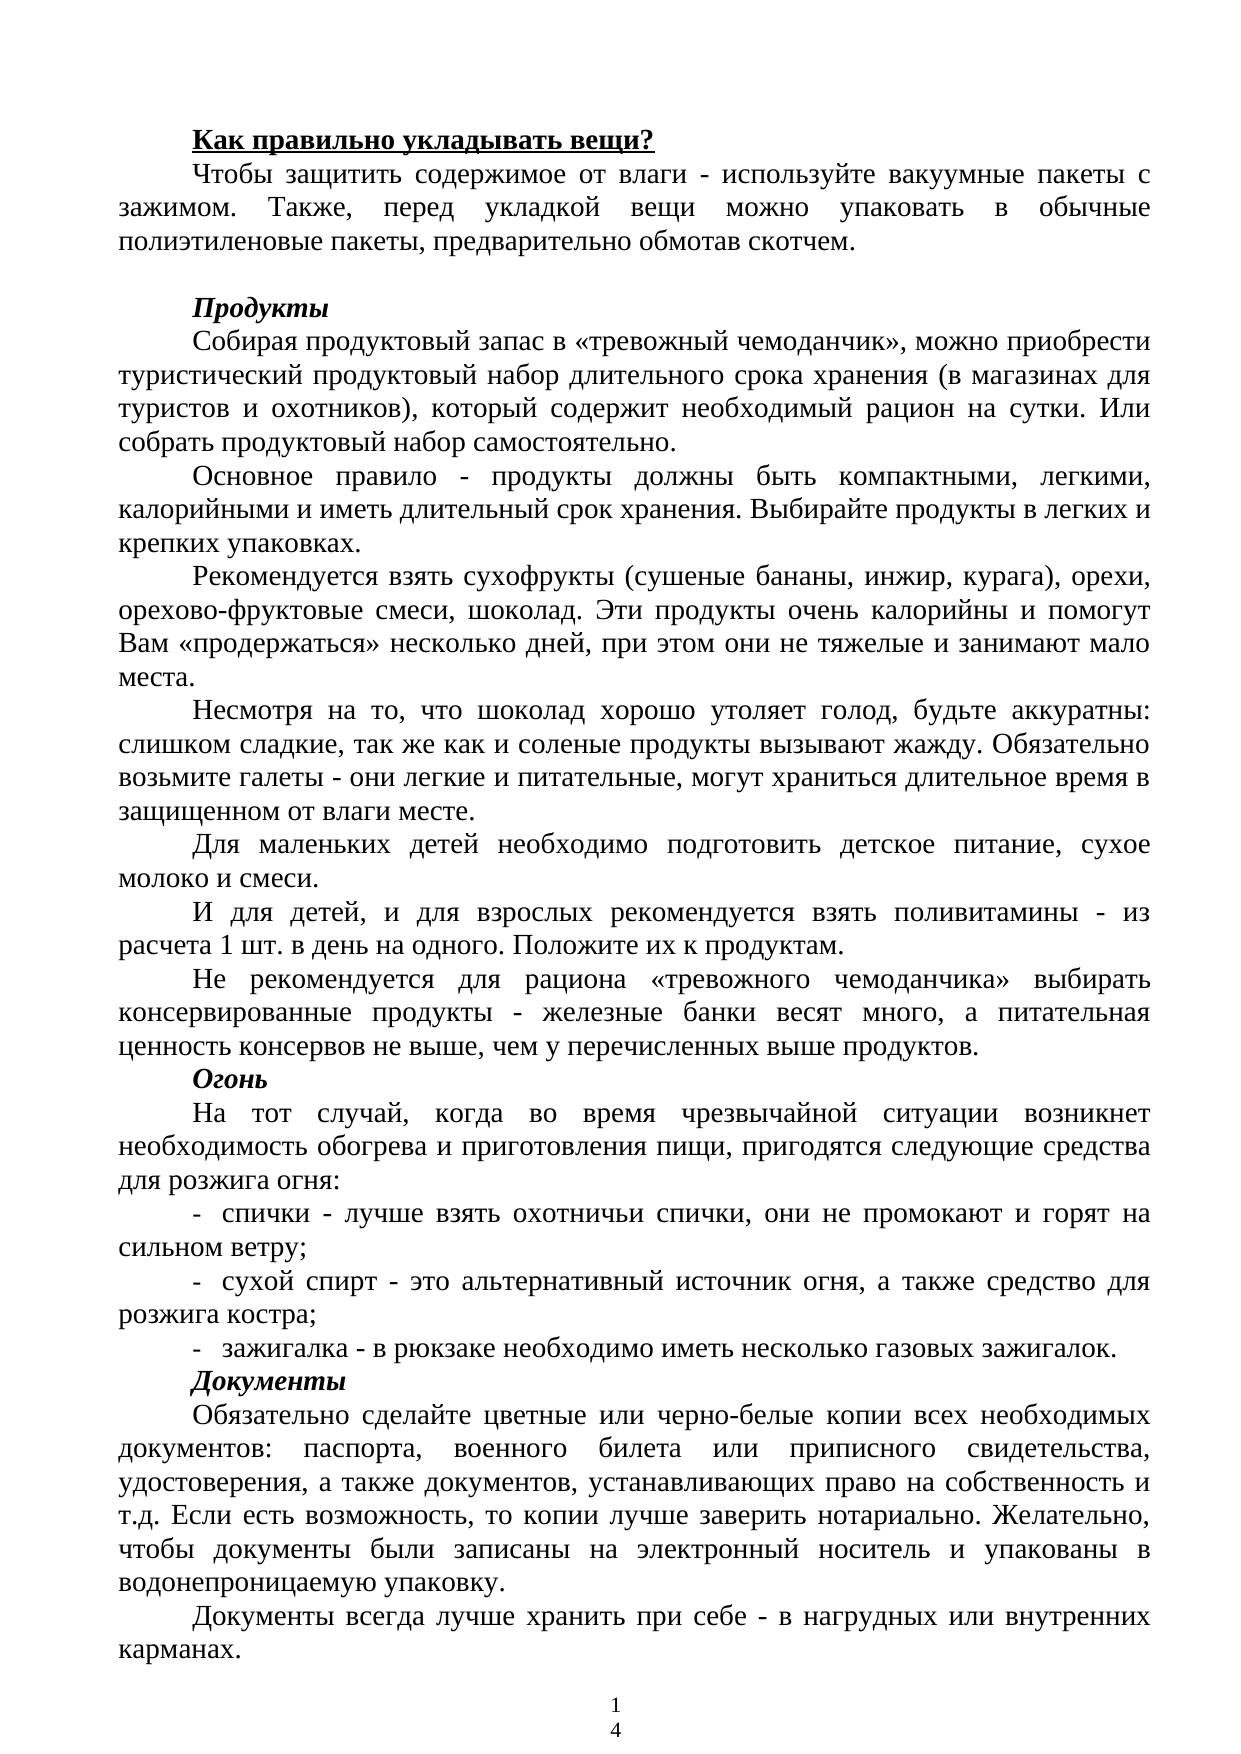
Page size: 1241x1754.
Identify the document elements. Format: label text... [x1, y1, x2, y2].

text Документы [118, 1363, 1152, 1397]
text Документы всегда лучше хранить при себе - в нагрудных или внутренних карманах. [118, 1598, 1152, 1665]
text Для маленьких детей необходимо подготовить детское питание, сухое молоко и смеси. [118, 827, 1152, 894]
text Не рекомендуется для рациона «тревожного чемоданчика» выбирать консервированные продукты - железные банки весят много, а питательная ценность консервов не выше, чем у перечисленных выше продуктов. [118, 961, 1152, 1061]
text На тот случай, когда во время чрезвычайной ситуации возникнет необходимость обогрева и приготовления пищи, пригодятся следующие средства для розжига огня: [118, 1095, 1152, 1196]
text Несмотря на то, что шоколад хорошо утоляет голод, будьте аккуратны: слишком сладкие, так же как и соленые продукты вызывают жажду. Обязательно возьмите галеты - они легкие и питательные, могут храниться длительное время в защищенном от влаги месте. [118, 692, 1152, 827]
list зажигалка - в рюкзаке необходимо иметь несколько газовых зажигалок. [118, 1330, 1152, 1363]
text И для детей, и для взрослых рекомендуется взять поливитамины - из расчета 1 шт. в день на одного. Положите их к продуктам. [118, 894, 1152, 961]
text Обязательно сделайте цветные или черно-белые копии всех необходимых документов: паспорта, военного билета или приписного свидетельства, удостоверения, а также документов, устанавливающих право на собственность и т.д. Если есть возможность, то копии лучше заверить нотариально. Желательно, чтобы документы были записаны на электронный носитель и упакованы в водонепроницаемую упаковку. [118, 1397, 1152, 1598]
text Как правильно укладывать вещи? [118, 122, 1152, 156]
text Собирая продуктовый запас в «тревожный чемоданчик», можно приобрести туристический продуктовый набор длительного срока хранения (в магазинах для туристов и охотников), который содержит необходимый рацион на сутки. Или собрать продуктовый набор самостоятельно. [118, 323, 1152, 458]
list спички - лучше взять охотничьи спички, они не промокают и горят на сильном ветру; [118, 1196, 1152, 1263]
text Рекомендуется взять сухофрукты (сушеные бананы, инжир, курага), орехи, орехово-фруктовые смеси, шоколад. Эти продукты очень калорийны и помогут Вам «продержаться» несколько дней, при этом они не тяжелые и занимают мало места. [118, 558, 1152, 692]
text Продукты [118, 290, 1152, 323]
list сухой спирт - это альтернативный источник огня, а также средство для розжига костра; [118, 1263, 1152, 1330]
text Огонь [118, 1061, 1152, 1095]
text Чтобы защитить содержимое от влаги - используйте вакуумные пакеты с зажимом. Также, перед укладкой вещи можно упаковать в обычные полиэтиленовые пакеты, предварительно обмотав скотчем. [118, 156, 1152, 256]
text Основное правило - продукты должны быть компактными, легкими, калорийными и иметь длительный срок хранения. Выбирайте продукты в легких и крепких упаковках. [118, 458, 1152, 558]
